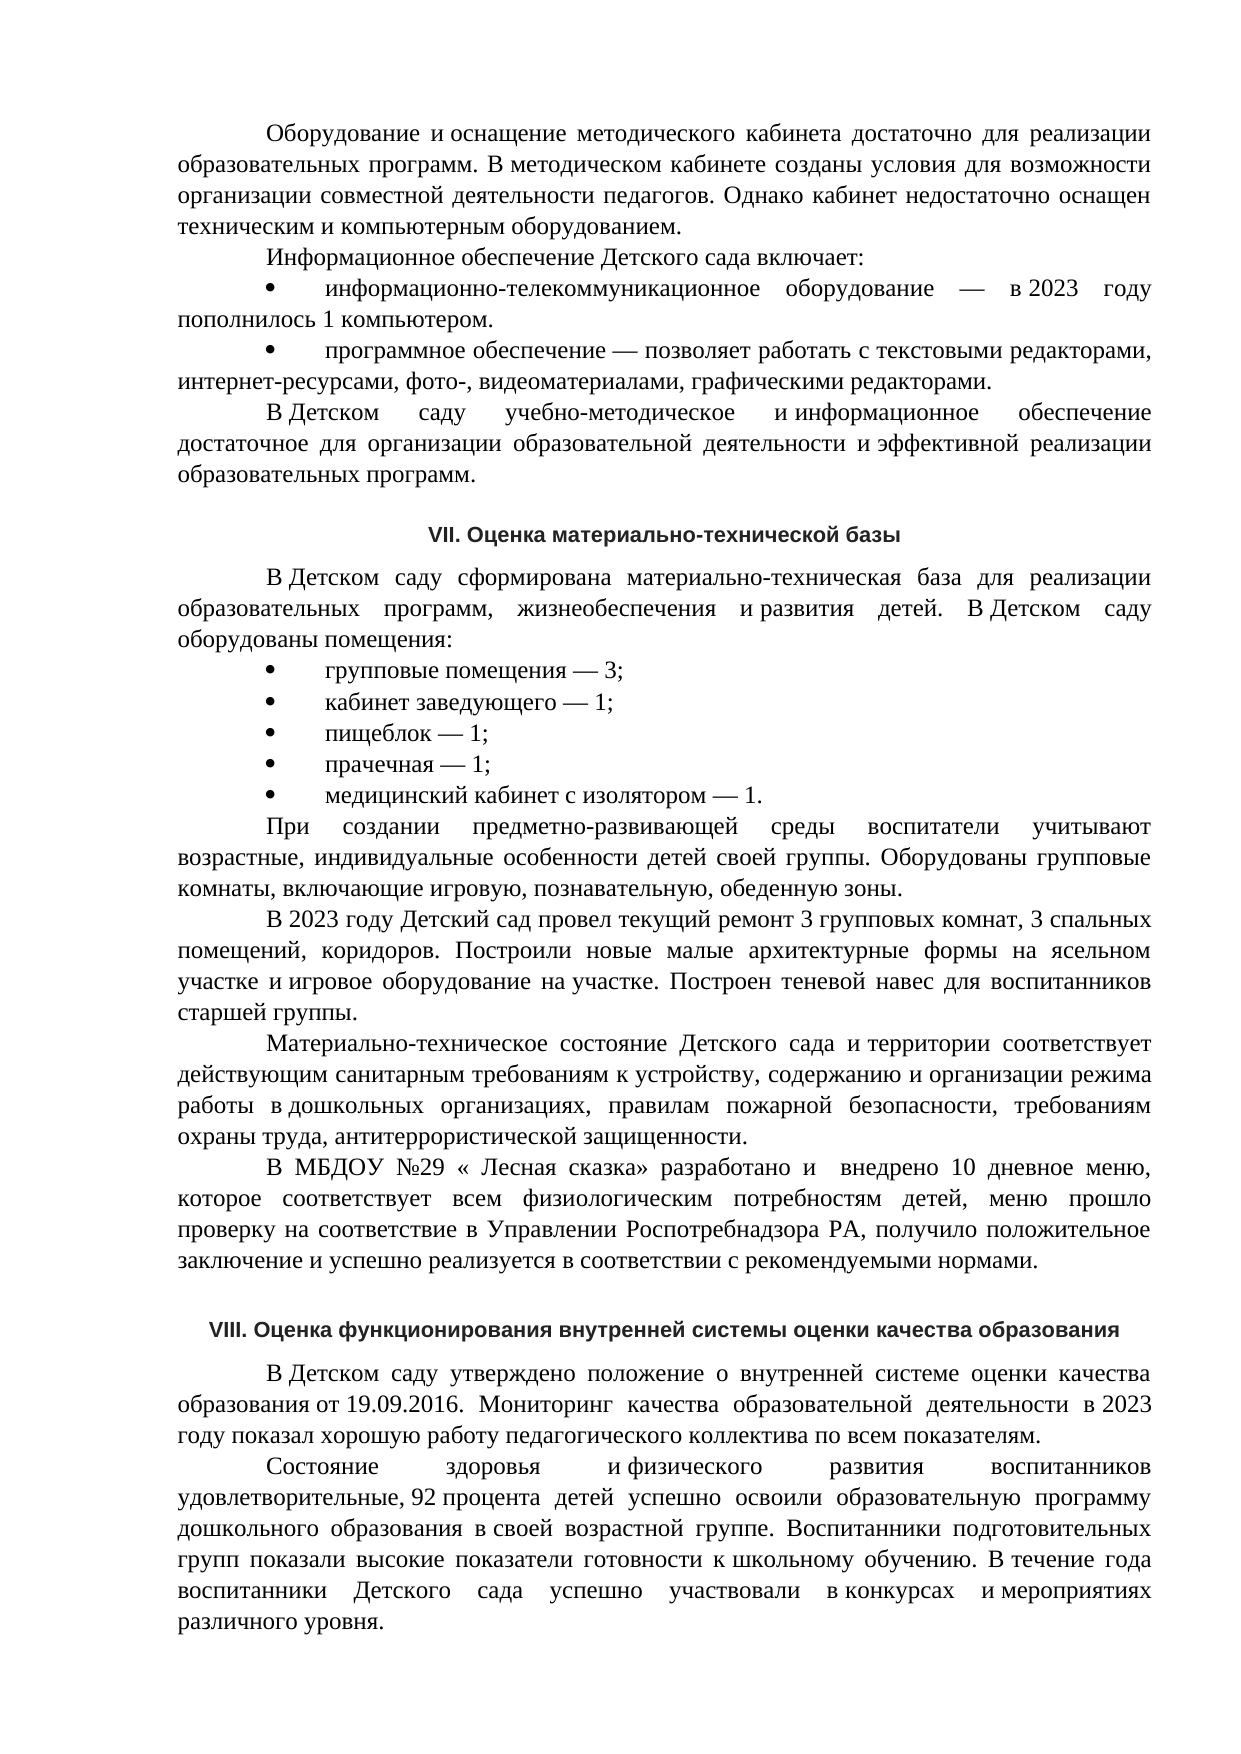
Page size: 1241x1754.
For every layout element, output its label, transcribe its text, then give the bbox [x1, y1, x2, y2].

list информационно-телекоммуникационное оборудование — в 2023 году пополнилось 1 компьютером. [177, 273, 1152, 333]
list кабинет заведующего — 1; [177, 687, 1152, 715]
text В Детском саду учебно-методическое и информационное обеспечение достаточное для организации образовательной деятельности и эффективной реализации образовательных программ. [177, 397, 1152, 488]
text В 2023 году Детский сад провел текущий ремонт 3 групповых комнат, 3 спальных помещений, коридоров. Построили новые малые архитектурные формы на ясельном участке и игровое оборудование на участке. Построен теневой навес для воспитанников старшей группы. [177, 904, 1152, 1026]
text Состояние здоровья и физического развития воспитанников удовлетворительные, 92 процента детей успешно освоили образовательную программу дошкольного образования в своей возрастной группе. Воспитанники подготовительных групп показали высокие показатели готовности к школьному обучению. В течение года воспитанники Детского сада успешно участвовали в конкурсах и мероприятиях различного уровня. [177, 1451, 1152, 1635]
text Материально-техническое состояние Детского сада и территории соответствует действующим санитарным требованиям к устройству, содержанию и организации режима работы в дошкольных организациях, правилам пожарной безопасности, требованиям охраны труда, антитеррористической защищенности. [177, 1028, 1152, 1150]
text При создании предметно-развивающей среды воспитатели учитывают возрастные, индивидуальные особенности детей своей группы. Оборудованы групповые комнаты, включающие игровую, познавательную, обеденную зоны. [177, 811, 1152, 902]
list прачечная — 1; [177, 749, 1152, 777]
list медицинский кабинет с изолятором — 1. [177, 780, 1152, 808]
text В Детском саду сформирована материально-техническая база для реализации образовательных программ, жизнеобеспечения и развития детей. В Детском саду оборудованы помещения: [177, 562, 1152, 653]
list программное обеспечение — позволяет работать с текстовыми редакторами, интернет-ресурсами, фото-, видеоматериалами, графическими редакторами. [177, 335, 1152, 395]
text Оборудование и оснащение методического кабинета достаточно для реализации образовательных программ. В методическом кабинете созданы условия для возможности организации совместной деятельности педагогов. Однако кабинет недостаточно оснащен техническим и компьютерным оборудованием. [177, 118, 1152, 240]
text VIII. Оценка функционирования внутренней системы оценки качества образования [177, 1317, 1152, 1342]
list пищеблок — 1; [177, 718, 1152, 746]
text VII. Оценка материально-технической базы [177, 522, 1152, 547]
text В Детском саду утверждено положение о внутренней системе оценки качества образования от 19.09.2016. Мониторинг качества образовательной деятельности в 2023 году показал хорошую работу педагогического коллектива по всем показателям. [177, 1358, 1152, 1449]
text Информационное обеспечение Детского сада включает: [177, 242, 1152, 271]
list групповые помещения — 3; [177, 656, 1152, 684]
text В МБДОУ №29 « Лесная сказка» разработано и внедрено 10 дневное меню, которое соответствует всем физиологическим потребностям детей, меню прошло проверку на соответствие в Управлении Роспотребнадзора РА, получило положительное заключение и успешно реализуется в соответствии с рекомендуемыми нормами. [177, 1152, 1152, 1274]
